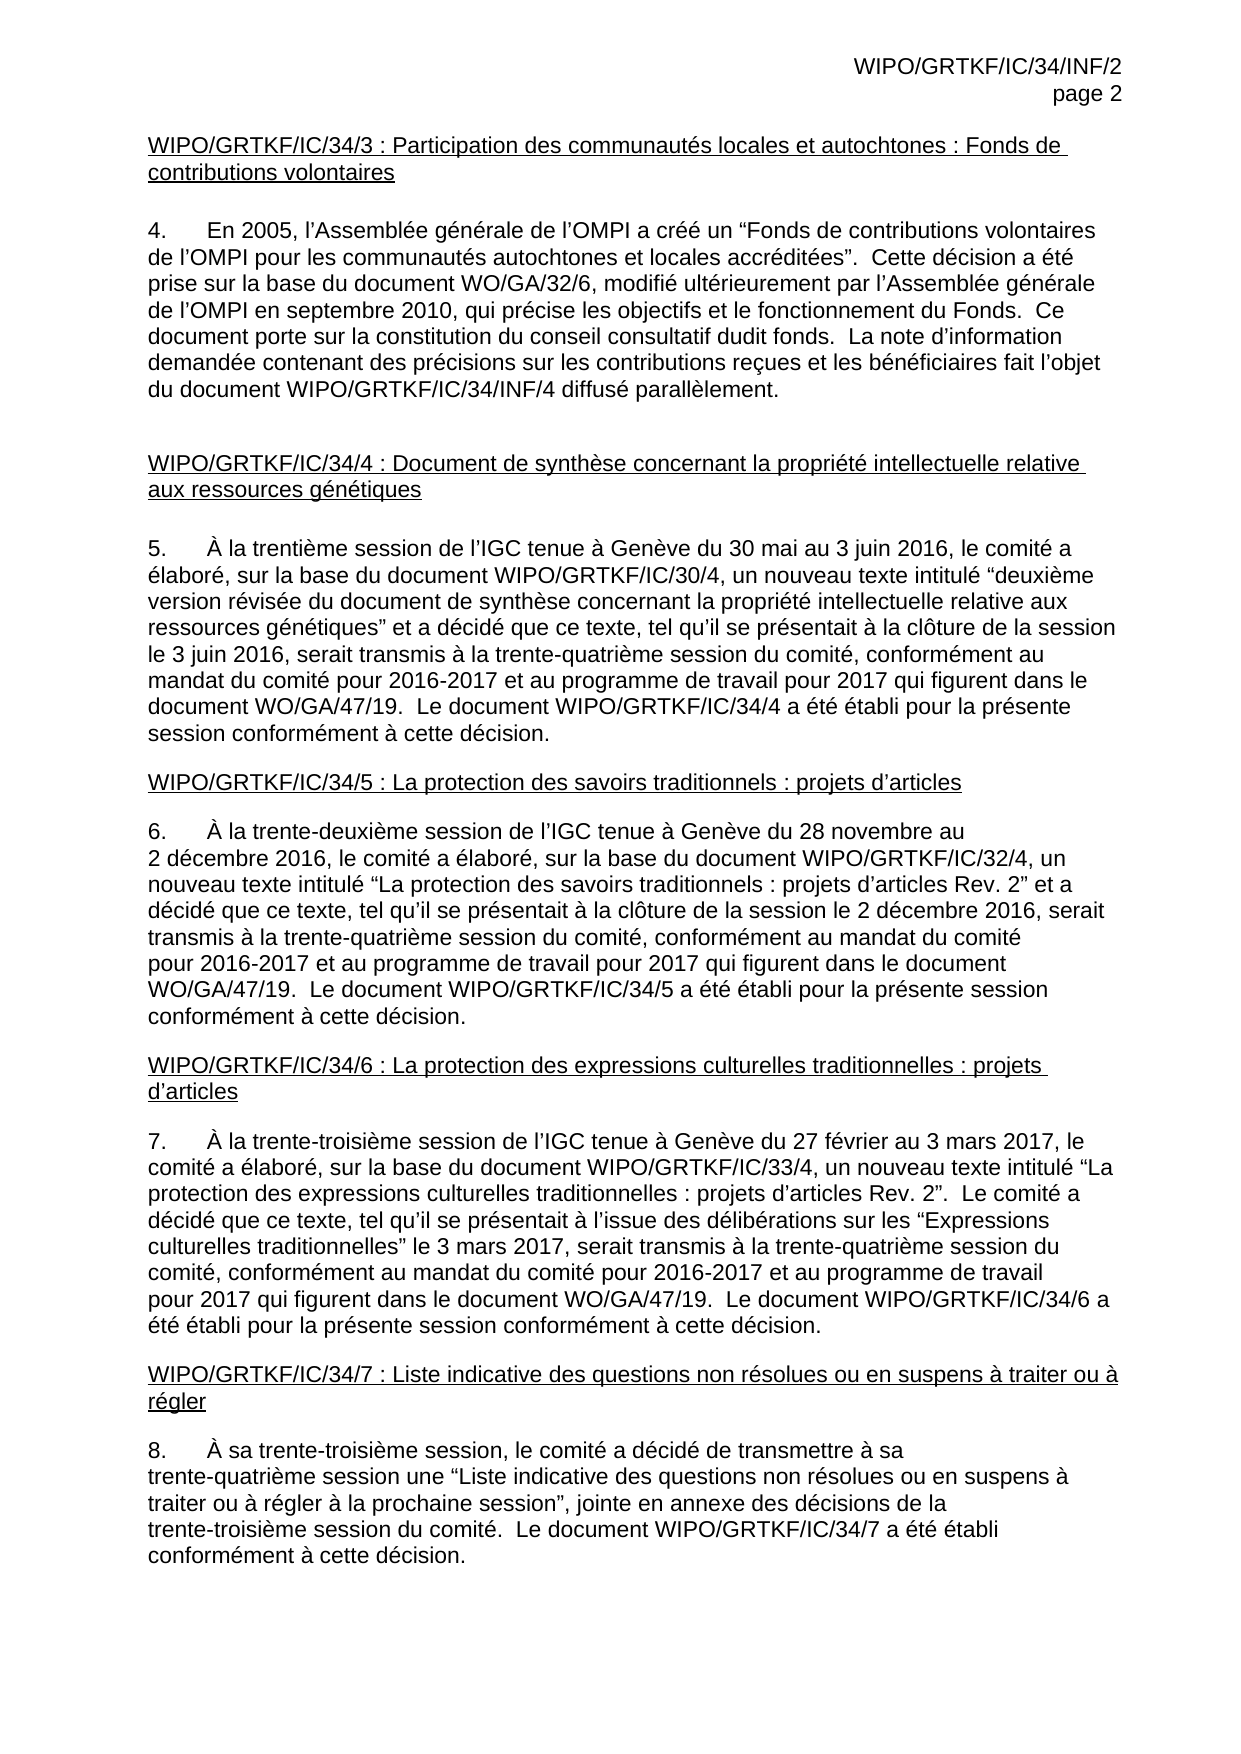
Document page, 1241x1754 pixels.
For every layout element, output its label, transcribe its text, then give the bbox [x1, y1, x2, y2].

text À la trentième session de l’IGC tenue à Genève du 30 mai au 3 juin 2016, le comité a élaboré, sur la base du document WIPO/GRTKF/IC/30/4, un nouveau texte intitulé “deuxième version révisée du document de synthèse concernant la propriété intellectuelle relative aux ressources génétiques” et a décidé que ce texte, tel qu’il se présentait à la clôture de la session le 3 juin 2016, serait transmis à la trente-quatrième session du comité, conformément au mandat du comité pour 2016-2017 et au programme de travail pour 2017 qui figurent dans le document WO/GA/47/19. Le document WIPO/GRTKF/IC/34/4 a été établi pour la présente session conformément à cette décision. [148, 535, 1122, 746]
list WIPO/GRTKF/IC/34/7 : Liste indicative des questions non résolues ou en suspens à traiter ou à régler [148, 1361, 1122, 1414]
subtitle WIPO/GRTKF/IC/34/4 : Document de synthèse concernant la propriété intellectuelle relative aux ressources génétiques [148, 450, 1122, 503]
list WIPO/GRTKF/IC/34/5 : La protection des savoirs traditionnels : projets d’articles [148, 769, 1122, 795]
text À sa trente-troisième session, le comité a décidé de transmettre à sa trente-quatrième session une “Liste indicative des questions non résolues ou en suspens à traiter ou à régler à la prochaine session”, jointe en annexe des décisions de la trente-troisième session du comité. Le document WIPO/GRTKF/IC/34/7 a été établi conformément à cette décision. [148, 1437, 1122, 1569]
text En 2005, l’Assemblée générale de l’OMPI a créé un “Fonds de contributions volontaires de l’OMPI pour les communautés autochtones et locales accréditées”. Cette décision a été prise sur la base du document WO/GA/32/6, modifié ultérieurement par l’Assemblée générale de l’OMPI en septembre 2010, qui précise les objectifs et le fonctionnement du Fonds. Ce document porte sur la constitution du conseil consultatif dudit fonds. La note d’information demandée contenant des précisions sur les contributions reçues et les bénéficiaires fait l’objet du document WIPO/GRTKF/IC/34/INF/4 diffusé parallèlement. [148, 217, 1122, 402]
text À la trente-troisième session de l’IGC tenue à Genève du 27 février au 3 mars 2017, le comité a élaboré, sur la base du document WIPO/GRTKF/IC/33/4, un nouveau texte intitulé “La protection des expressions culturelles traditionnelles : projets d’articles Rev. 2”. Le comité a décidé que ce texte, tel qu’il se présentait à l’issue des délibérations sur les “Expressions culturelles traditionnelles” le 3 mars 2017, serait transmis à la trente-quatrième session du comité, conformément au mandat du comité pour 2016-2017 et au programme de travail pour 2017 qui figurent dans le document WO/GA/47/19. Le document WIPO/GRTKF/IC/34/6 a été établi pour la présente session conformément à cette décision. [148, 1128, 1122, 1338]
text À la trente-deuxième session de l’IGC tenue à Genève du 28 novembre au 2 décembre 2016, le comité a élaboré, sur la base du document WIPO/GRTKF/IC/32/4, un nouveau texte intitulé “La protection des savoirs traditionnels : projets d’articles Rev. 2” et a décidé que ce texte, tel qu’il se présentait à la clôture de la session le 2 décembre 2016, serait transmis à la trente-quatrième session du comité, conformément au mandat du comité pour 2016-2017 et au programme de travail pour 2017 qui figurent dans le document WO/GA/47/19. Le document WIPO/GRTKF/IC/34/5 a été établi pour la présente session conformément à cette décision. [148, 818, 1122, 1029]
subtitle WIPO/GRTKF/IC/34/3 : Participation des communautés locales et autochtones : Fonds de contributions volontaires [148, 132, 1122, 185]
list WIPO/GRTKF/IC/34/6 : La protection des expressions culturelles traditionnelles : projets d’articles [148, 1052, 1122, 1105]
